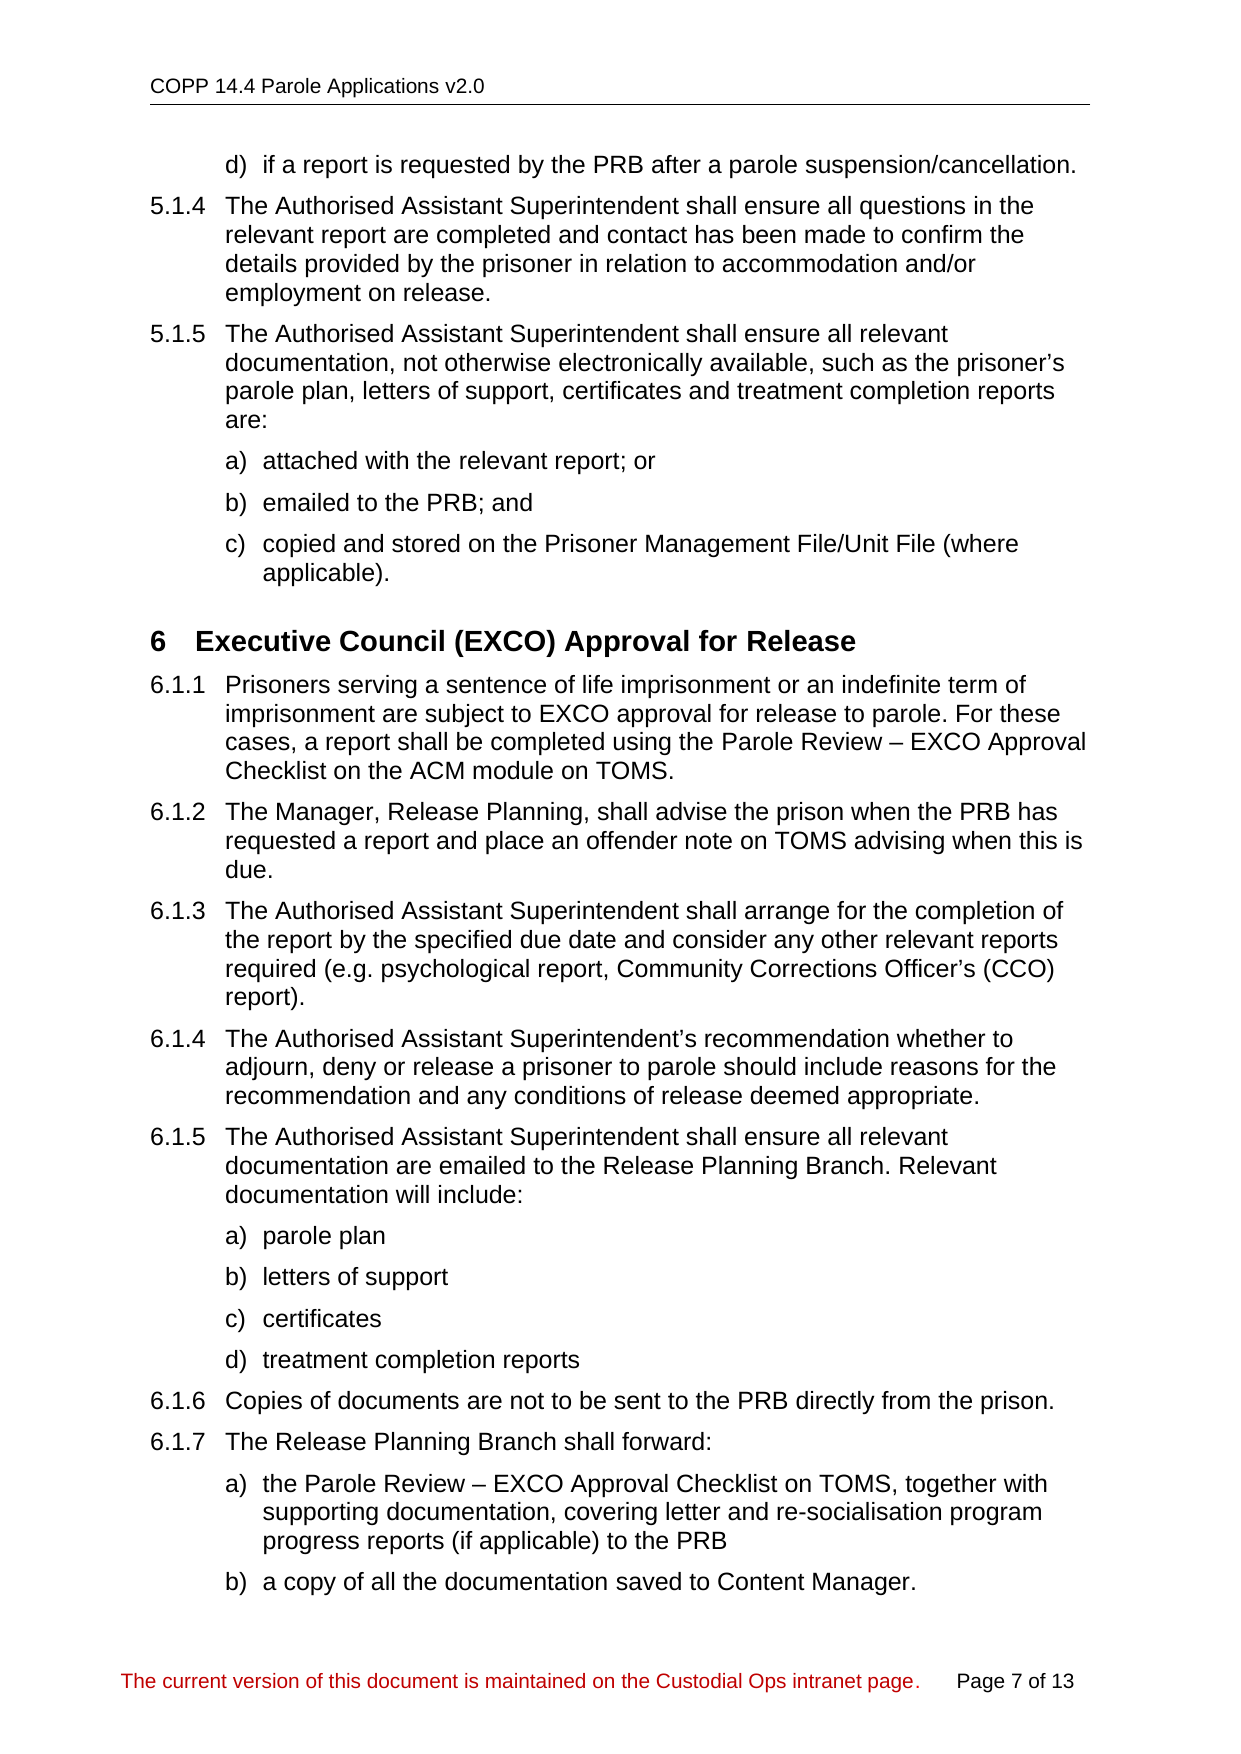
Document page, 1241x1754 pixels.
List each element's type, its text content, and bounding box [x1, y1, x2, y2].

subtitle The Manager, Release Planning, shall advise the prison when the PRB has requested a report and place an offender note on TOMS advising when this is due. [150, 797, 1090, 883]
subtitle emailed to the PRB; and [225, 487, 1090, 516]
subtitle The Release Planning Branch shall forward: [150, 1427, 1090, 1456]
subtitle a copy of all the documentation saved to Content Manager. [225, 1567, 1090, 1596]
subtitle The Authorised Assistant Superintendent’s recommendation whether to adjourn, deny or release a prisoner to parole should include reasons for the recommendation and any conditions of release deemed appropriate. [150, 1023, 1090, 1110]
subtitle Executive Council (EXCO) Approval for Release [150, 624, 1090, 657]
subtitle The Authorised Assistant Superintendent shall arrange for the completion of the report by the specified due date and consider any other relevant reports required (e.g. psychological report, Community Corrections Officer’s (CCO) report). [150, 896, 1090, 1011]
list copied and stored on the Prisoner Management File/Unit File (where applicable). [225, 529, 1090, 586]
subtitle The Authorised Assistant Superintendent shall ensure all questions in the relevant report are completed and contact has been made to confirm the details provided by the prisoner in relation to accommodation and/or employment on release. [150, 191, 1090, 306]
subtitle treatment completion reports [225, 1345, 1090, 1373]
subtitle parole plan [225, 1221, 1090, 1250]
subtitle the Parole Review – EXCO Approval Checklist on TOMS, together with supporting documentation, covering letter and re-socialisation program progress reports (if applicable) to the PRB [225, 1468, 1090, 1555]
subtitle attached with the relevant report; or [225, 446, 1090, 475]
subtitle The Authorised Assistant Superintendent shall ensure all relevant documentation, not otherwise electronically available, such as the prisoner’s parole plan, letters of support, certificates and treatment completion reports are: [150, 319, 1090, 434]
subtitle certificates [225, 1303, 1090, 1332]
subtitle if a report is requested by the PRB after a parole suspension/cancellation. [225, 150, 1090, 179]
subtitle Prisoners serving a sentence of life imprisonment or an indefinite term of imprisonment are subject to EXCO approval for release to parole. For these cases, a report shall be completed using the Parole Review – EXCO Approval Checklist on the ACM module on TOMS. [150, 670, 1090, 785]
subtitle letters of support [225, 1262, 1090, 1291]
subtitle Copies of documents are not to be sent to the PRB directly from the prison. [150, 1386, 1090, 1415]
subtitle The Authorised Assistant Superintendent shall ensure all relevant documentation are emailed to the Release Planning Branch. Relevant documentation will include: [150, 1122, 1090, 1208]
